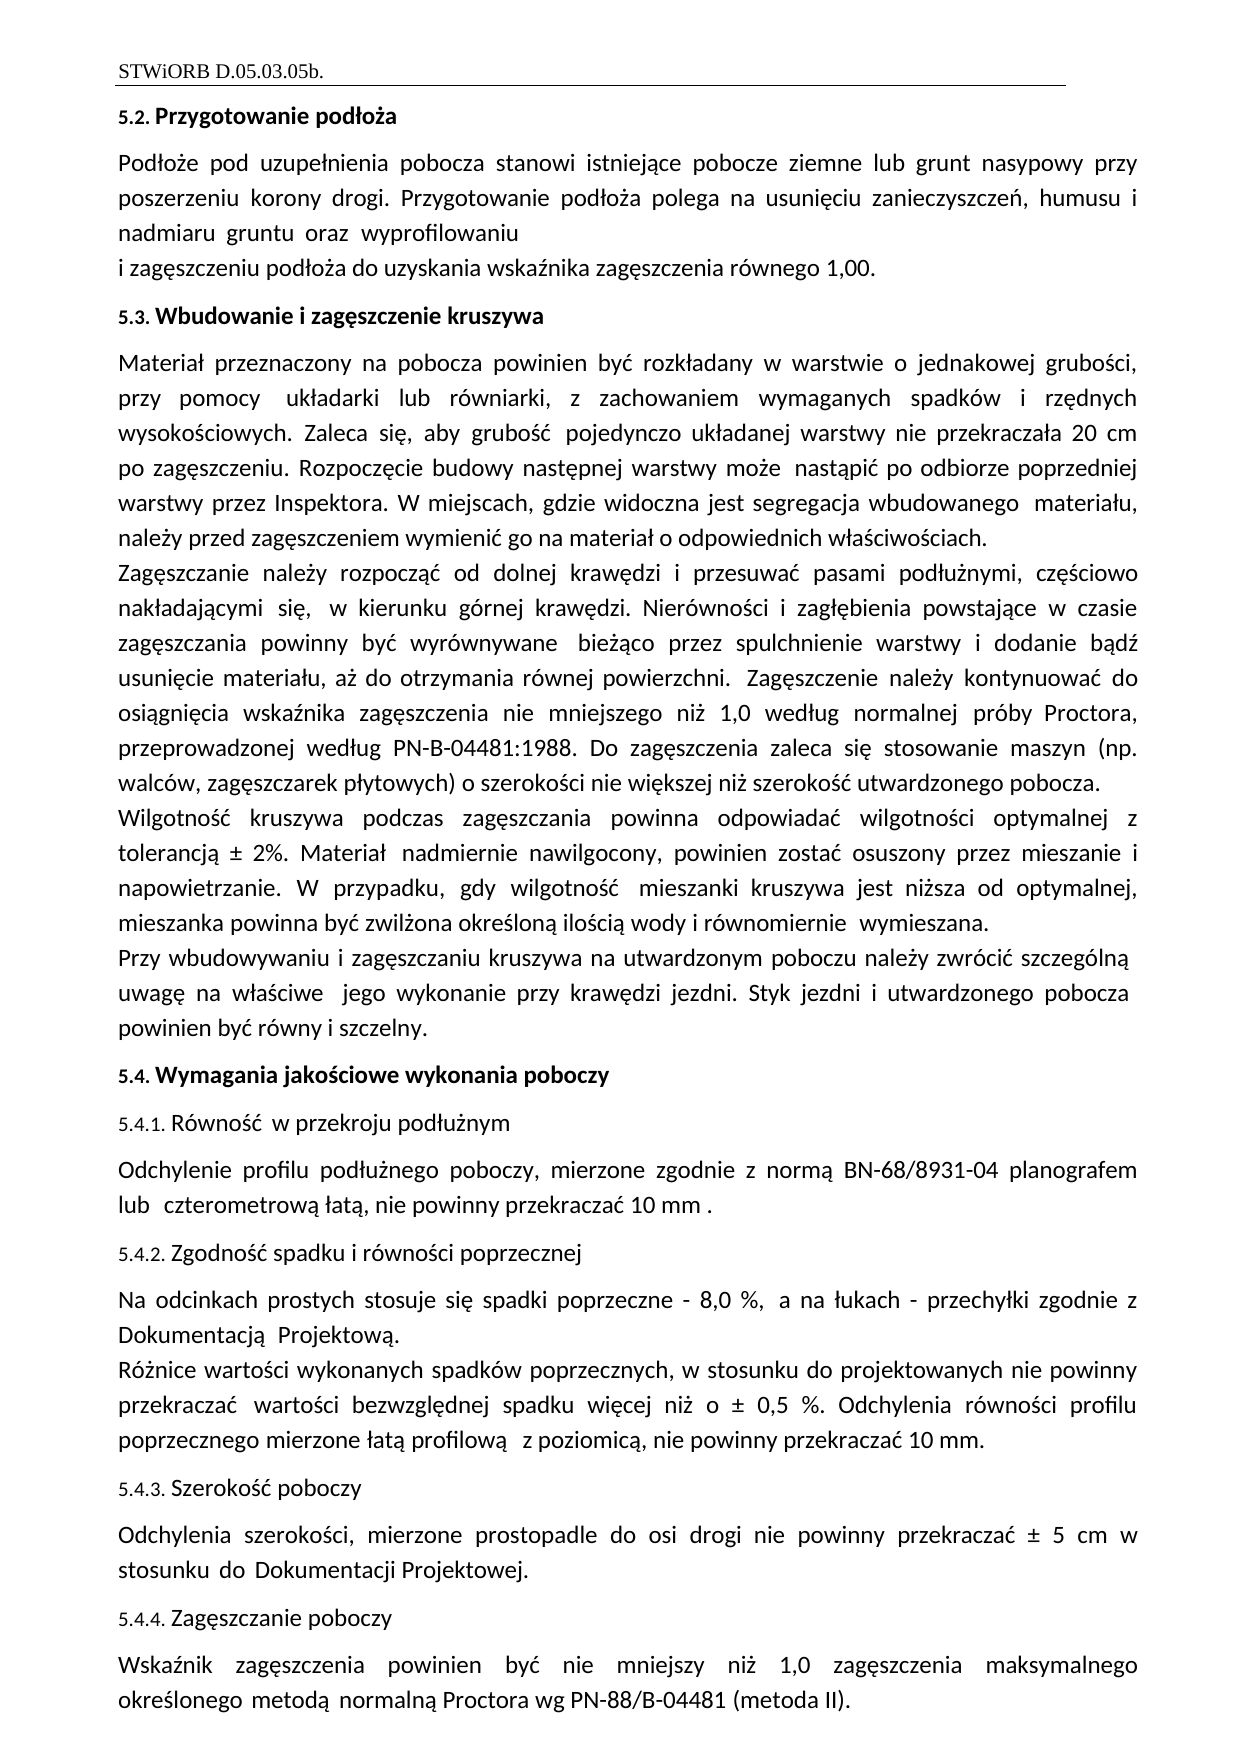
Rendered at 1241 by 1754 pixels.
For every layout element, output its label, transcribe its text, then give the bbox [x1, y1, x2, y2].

subtitle Wymagania jakościowe wykonania poboczy [118, 1059, 1153, 1090]
list Szerokość poboczy [118, 1472, 1153, 1502]
text Wskaźnik zagęszczenia powinien być nie mniejszy niż 1,0 zagęszczenia maksymalnego określonego metodą normalną Proctora wg PN-88/B-04481 (metoda II). [118, 1649, 1138, 1715]
text Odchylenie profilu podłużnego poboczy, mierzone zgodnie z normą BN-68/8931-04 planografem lub czterometrową łatą, nie powinny przekraczać 10 mm . [118, 1154, 1138, 1220]
text Różnice wartości wykonanych spadków poprzecznych, w stosunku do projektowanych nie powinny przekraczać wartości bezwzględnej spadku więcej niż o ± 0,5 %. Odchylenia równości profilu poprzecznego mierzone łatą profilową z poziomicą, nie powinny przekraczać 10 mm. [118, 1354, 1138, 1455]
text Wilgotność kruszywa podczas zagęszczania powinna odpowiadać wilgotności optymalnej z tolerancją ± 2%. Materiał nadmiernie nawilgocony, powinien zostać osuszony przez mieszanie i napowietrzanie. W przypadku, gdy wilgotność mieszanki kruszywa jest niższa od optymalnej, mieszanka powinna być zwilżona określoną ilością wody i równomiernie wymieszana. [118, 802, 1138, 938]
text Na odcinkach prostych stosuje się spadki poprzeczne - 8,0 %, a na łukach - przechyłki zgodnie z Dokumentacją Projektową. [118, 1284, 1138, 1350]
list Zagęszczanie poboczy [118, 1602, 1153, 1632]
text Zagęszczanie należy rozpocząć od dolnej krawędzi i przesuwać pasami podłużnymi, częściowo nakładającymi się, w kierunku górnej krawędzi. Nierówności i zagłębienia powstające w czasie zagęszczania powinny być wyrównywane bieżąco przez spulchnienie warstwy i dodanie bądź usunięcie materiału, aż do otrzymania równej powierzchni. Zagęszczenie należy kontynuować do osiągnięcia wskaźnika zagęszczenia nie mniejszego niż 1,0 według normalnej próby Proctora, przeprowadzonej według PN-B-04481:1988. Do zagęszczenia zaleca się stosowanie maszyn (np. walców, zagęszczarek płytowych) o szerokości nie większej niż szerokość utwardzonego pobocza. [118, 557, 1138, 798]
text Przy wbudowywaniu i zagęszczaniu kruszywa na utwardzonym poboczu należy zwrócić szczególną uwagę na właściwe jego wykonanie przy krawędzi jezdni. Styk jezdni i utwardzonego pobocza powinien być równy i szczelny. [118, 942, 1129, 1043]
subtitle Przygotowanie podłoża [118, 100, 1153, 131]
text i zagęszczeniu podłoża do uzyskania wskaźnika zagęszczenia równego 1,00. [118, 252, 1153, 283]
subtitle Wbudowanie i zagęszczenie kruszywa [118, 300, 1153, 330]
text Podłoże pod uzupełnienia pobocza stanowi istniejące pobocze ziemne lub grunt nasypowy przy poszerzeniu korony drogi. Przygotowanie podłoża polega na usunięciu zanieczyszczeń, humusu i nadmiaru gruntu oraz wyprofilowaniu [118, 147, 1138, 248]
text Odchylenia szerokości, mierzone prostopadle do osi drogi nie powinny przekraczać ± 5 cm w stosunku do Dokumentacji Projektowej. [118, 1519, 1138, 1585]
list Równość w przekroju podłużnym [118, 1107, 1153, 1137]
list Zgodność spadku i równości poprzecznej [118, 1237, 1153, 1267]
text Materiał przeznaczony na pobocza powinien być rozkładany w warstwie o jednakowej grubości, przy pomocy układarki lub równiarki, z zachowaniem wymaganych spadków i rzędnych wysokościowych. Zaleca się, aby grubość pojedynczo układanej warstwy nie przekraczała 20 cm po zagęszczeniu. Rozpoczęcie budowy następnej warstwy może nastąpić po odbiorze poprzedniej warstwy przez Inspektora. W miejscach, gdzie widoczna jest segregacja wbudowanego materiału, należy przed zagęszczeniem wymienić go na materiał o odpowiednich właściwościach. [118, 347, 1138, 553]
